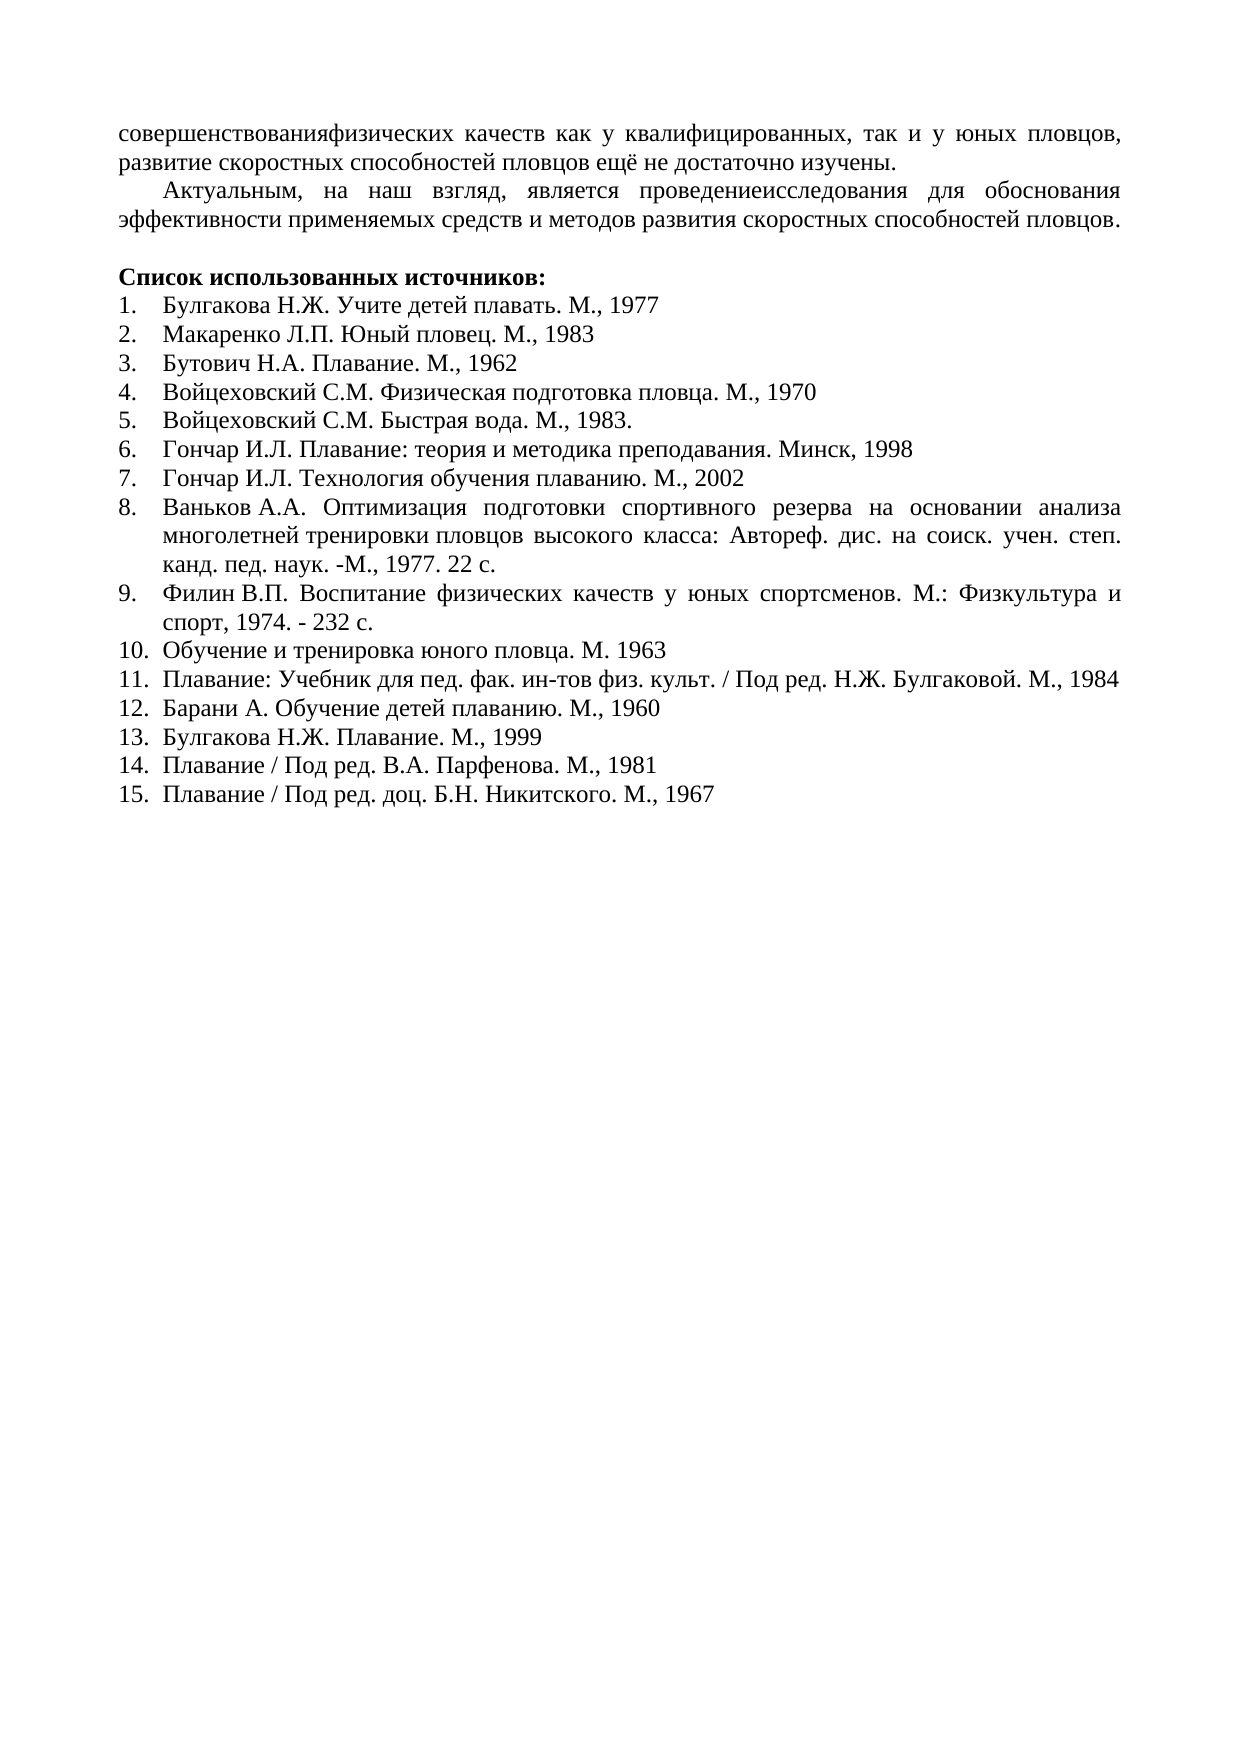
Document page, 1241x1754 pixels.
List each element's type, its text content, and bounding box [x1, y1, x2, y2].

list Булгакова Н.Ж. Учите детей плавать. М., 1977 [118, 291, 1122, 319]
list Гончар И.Л. Плавание: теория и методика преподавания. Минск, 1998 [118, 434, 1122, 463]
list Войцеховский С.М. Быстрая вода. М., 1983. [118, 406, 1122, 434]
list Барани А. Обучение детей плаванию. М., 1960 [118, 693, 1122, 722]
list Филин В.П. Воспитание физических качеств у юных спортсменов. М.: Физкультура и спорт, 1974. - 232 с. [118, 578, 1122, 636]
text Список использованных источников: [118, 262, 1122, 291]
list Макаренко Л.П. Юный пловец. М., 1983 [118, 319, 1122, 348]
text Актуальным, на наш взгляд, является проведениеисследования для обоснования эффективности применяемых средств и методов развития скоростных способностей пловцов. [118, 176, 1122, 233]
list Бутович Н.А. Плавание. М., 1962 [118, 348, 1122, 377]
list Плавание: Учебник для пед. фак. ин-тов физ. культ. / Под ред. Н.Ж. Булгаковой. М., 1984 [118, 664, 1122, 693]
list Гончар И.Л. Технология обучения плаванию. М., 2002 [118, 463, 1122, 492]
list Войцеховский С.М. Физическая подготовка пловца. М., 1970 [118, 377, 1122, 406]
list Ваньков А.А. Оптимизация подготовки спортивного резерва на основании анализа многолетней тренировки пловцов высокого класса: Автореф. дис. на соиск. учен. степ. канд. пед. наук. -М., 1977. 22 с. [118, 492, 1122, 578]
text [118, 118, 1122, 176]
list Булгакова Н.Ж. Плавание. М., 1999 [118, 722, 1122, 751]
list Плавание / Под ред. доц. Б.Н. Никитского. М., 1967 [118, 779, 1122, 808]
list Обучение и тренировка юного пловца. М. 1963 [118, 636, 1122, 664]
list Плавание / Под ред. В.А. Парфенова. М., 1981 [118, 751, 1122, 779]
